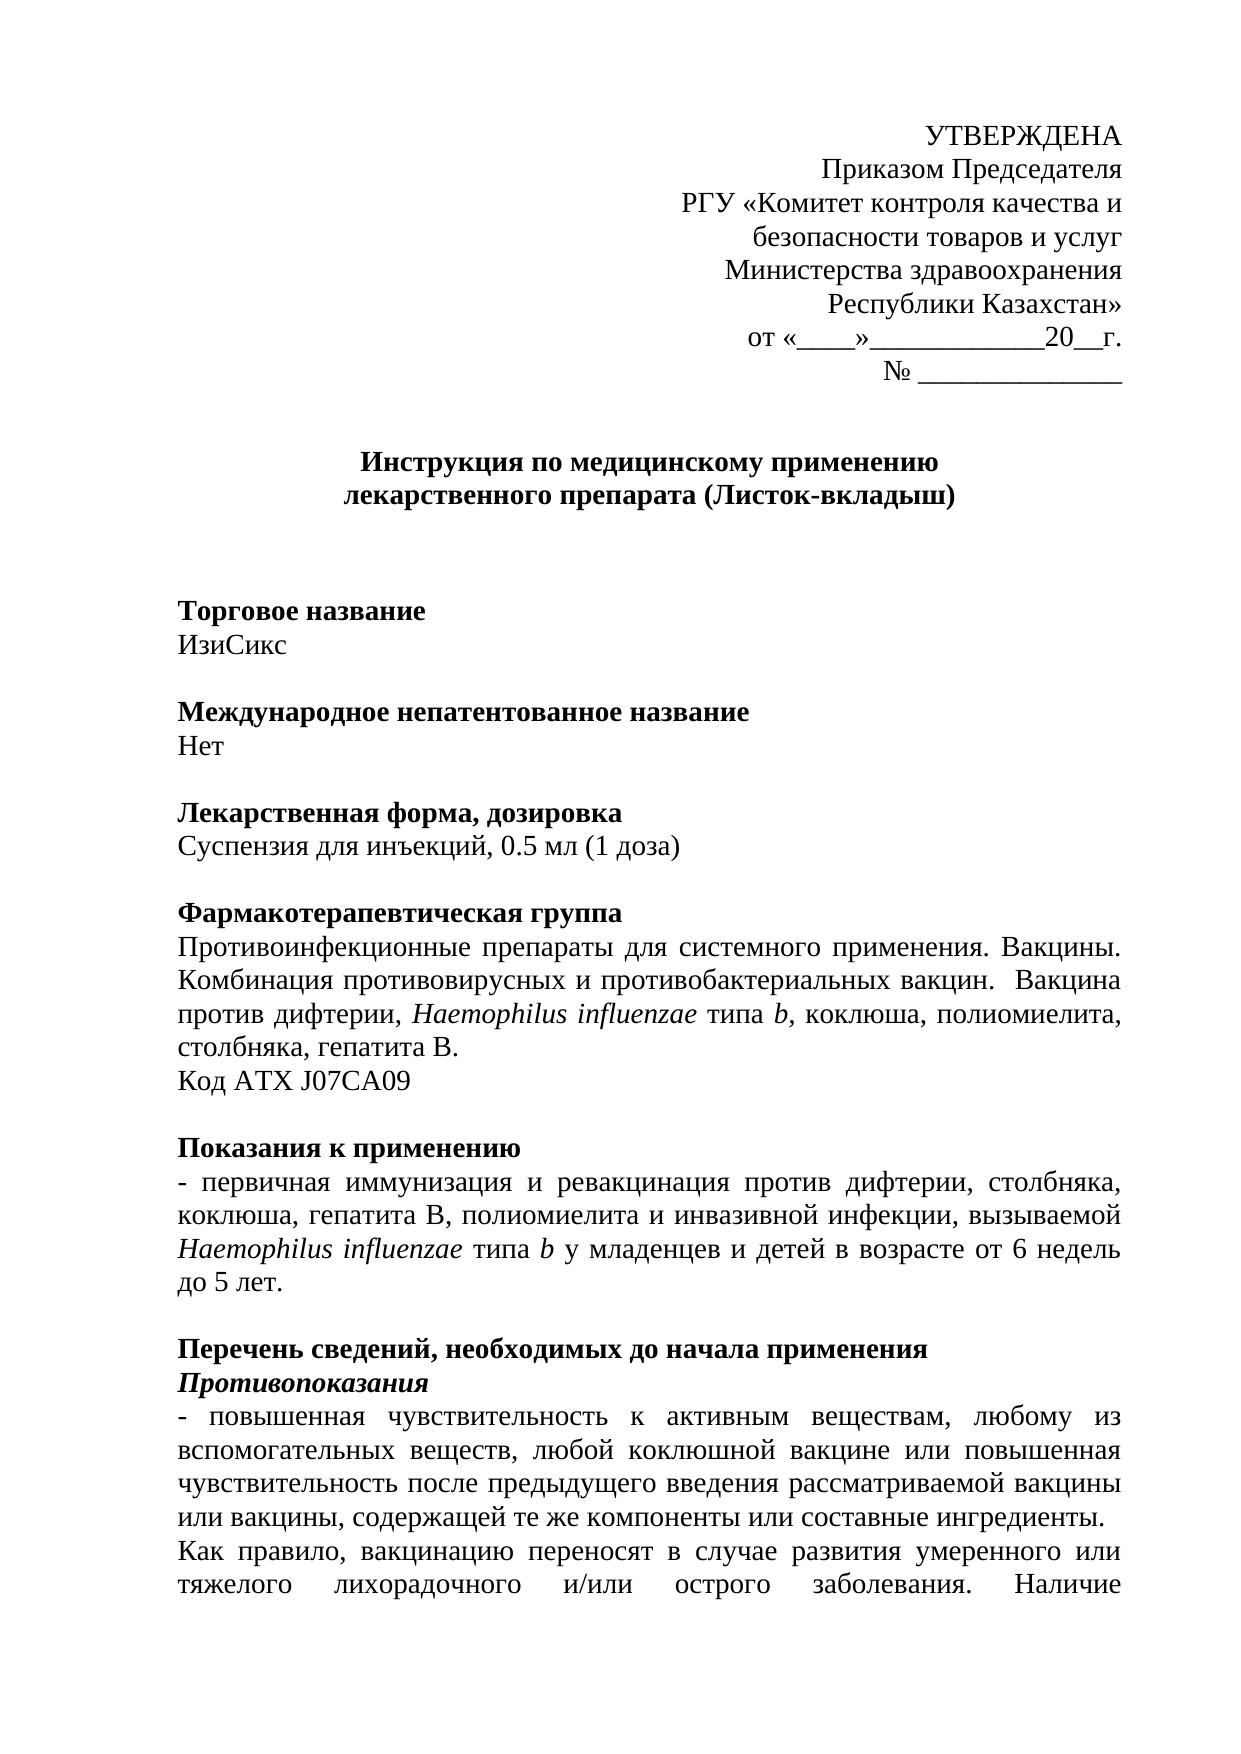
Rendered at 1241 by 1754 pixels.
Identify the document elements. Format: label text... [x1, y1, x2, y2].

text Суспензия для инъекций, 0.5 мл (1 доза) [177, 828, 1122, 862]
text Международное непатентованное название [177, 694, 1122, 728]
text Перечень сведений, необходимых до начала применения [177, 1331, 1122, 1365]
text УТВЕРЖДЕНА [694, 118, 1122, 152]
text РГУ «Комитет контроля качества и безопасности товаров и услуг [620, 185, 1122, 252]
text Республики Казахстан» [694, 286, 1122, 319]
text Показания к применению [177, 1130, 1122, 1164]
text от «____»____________20__г. [694, 319, 1122, 353]
text Министерства здравоохранения [694, 252, 1122, 286]
text - первичная иммунизация и ревакцинация против дифтерии, столбняка, коклюша, гепатита В, полиомиелита и инвазивной инфекции, вызываемой Haemophilus influenzae типа b у младенцев и детей в возрасте от 6 недель до 5 лет. [177, 1164, 1122, 1298]
text Лекарственная форма, дозировка [177, 795, 1122, 828]
text Код АТХ J07СA09 [177, 1063, 1122, 1097]
text ИзиСикс [177, 627, 1122, 661]
text Торговое название [177, 593, 1122, 627]
text Приказом Председателя [694, 152, 1122, 185]
text Нет [177, 728, 1122, 761]
text № ______________ [177, 353, 1122, 386]
text Противопоказания [177, 1365, 1122, 1398]
text Инструкция по медицинскому применению [177, 444, 1122, 477]
text лекарственного препарата (Листок-вкладыш) [177, 477, 1122, 511]
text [177, 1533, 1122, 1600]
text Противоинфекционные препараты для системного применения. Вакцины. Комбинация противовирусных и противобактериальных вакцин. Вакцина против дифтерии, Haemophilus influenzae типа b, коклюша, полиомиелита, столбняка, гепатита В. [177, 929, 1122, 1063]
text Фармакотерапевтическая группа [177, 895, 1122, 929]
text - повышенная чувствительность к активным веществам, любому из вспомогательных веществ, любой коклюшной вакцине или повышенная чувствительность после предыдущего введения рассматриваемой вакцины или вакцины, содержащей те же компоненты или составные ингредиенты. [177, 1398, 1122, 1533]
